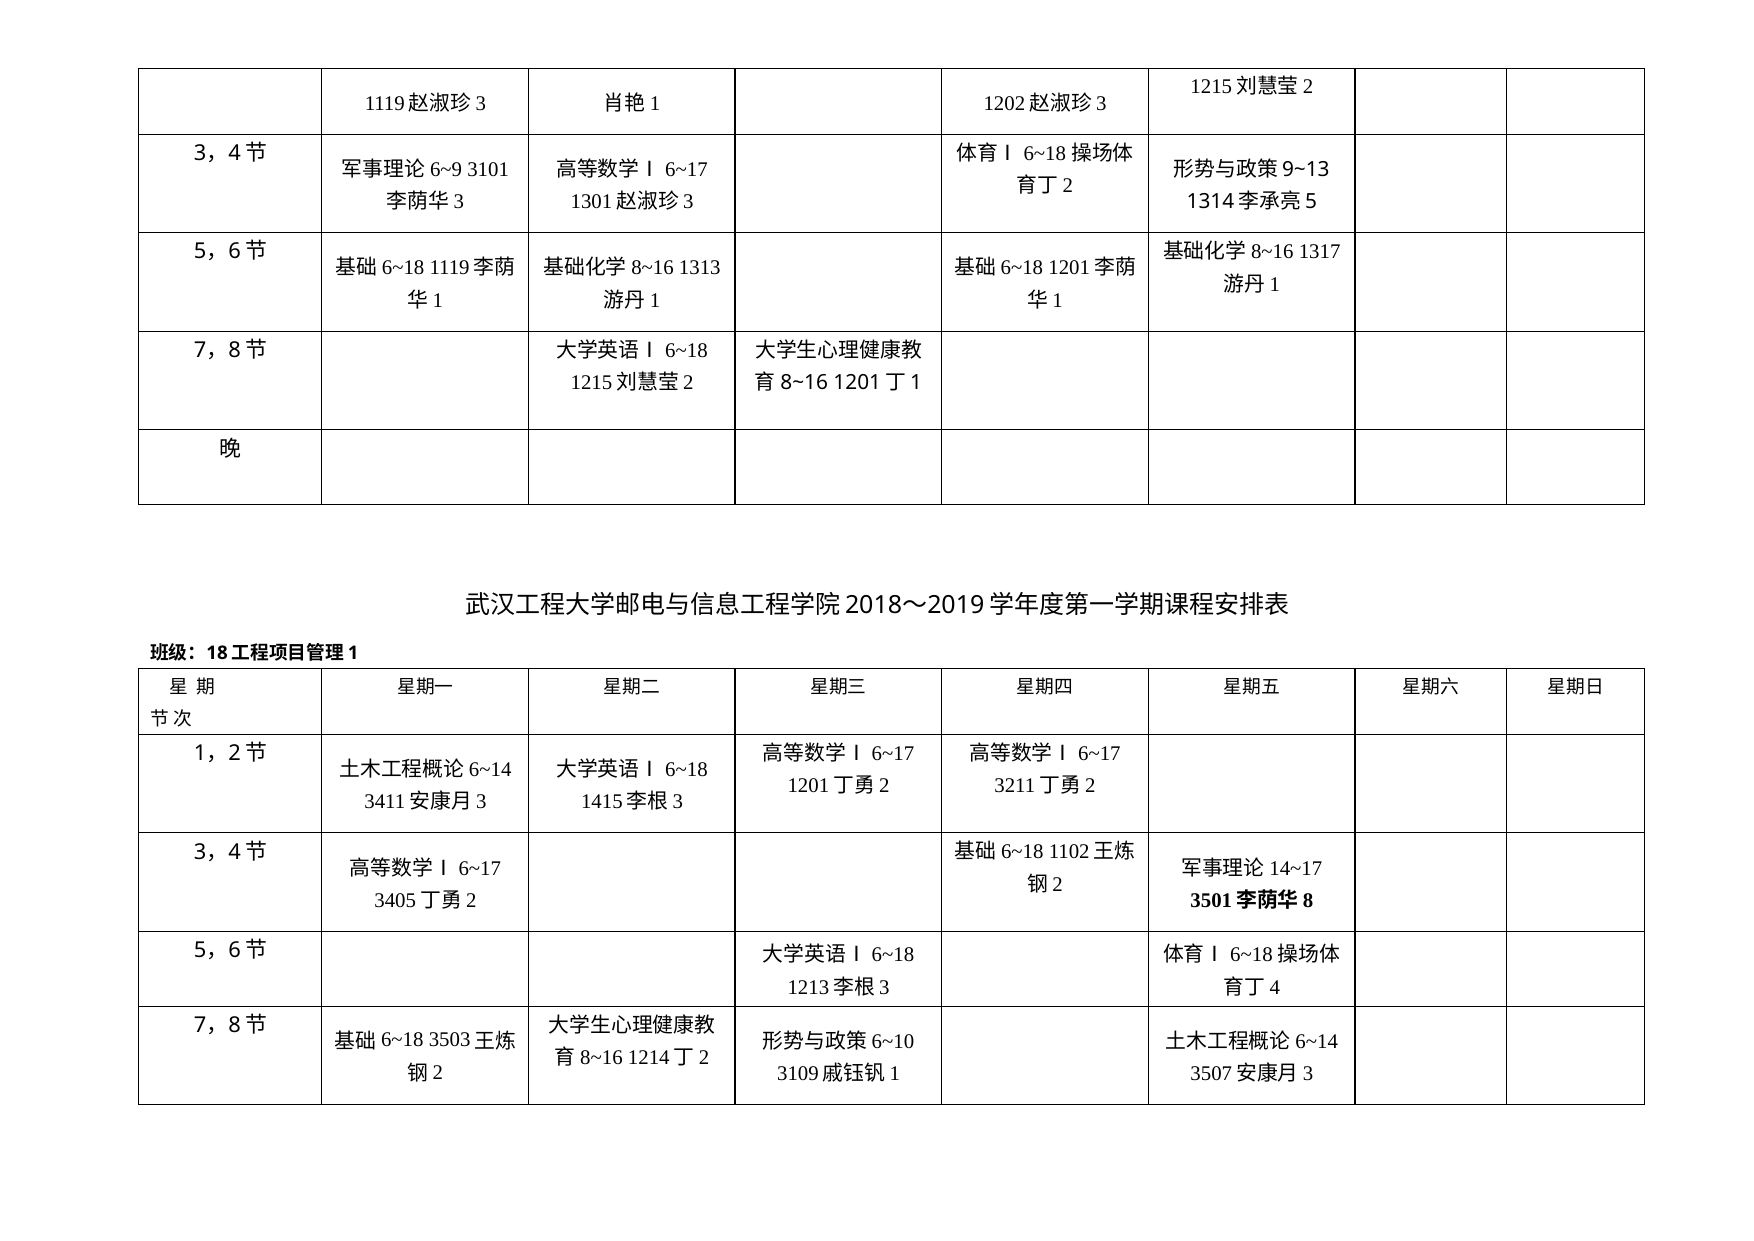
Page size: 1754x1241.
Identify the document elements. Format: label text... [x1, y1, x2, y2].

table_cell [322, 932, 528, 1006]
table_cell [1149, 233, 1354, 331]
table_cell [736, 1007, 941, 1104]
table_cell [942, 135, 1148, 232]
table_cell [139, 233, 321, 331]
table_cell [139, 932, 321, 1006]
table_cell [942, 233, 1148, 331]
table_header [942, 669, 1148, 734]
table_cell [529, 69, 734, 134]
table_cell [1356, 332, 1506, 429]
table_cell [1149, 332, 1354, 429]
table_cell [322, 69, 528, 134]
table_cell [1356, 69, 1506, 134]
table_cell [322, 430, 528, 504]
text 班级：18工程项目管理1 [150, 635, 1604, 668]
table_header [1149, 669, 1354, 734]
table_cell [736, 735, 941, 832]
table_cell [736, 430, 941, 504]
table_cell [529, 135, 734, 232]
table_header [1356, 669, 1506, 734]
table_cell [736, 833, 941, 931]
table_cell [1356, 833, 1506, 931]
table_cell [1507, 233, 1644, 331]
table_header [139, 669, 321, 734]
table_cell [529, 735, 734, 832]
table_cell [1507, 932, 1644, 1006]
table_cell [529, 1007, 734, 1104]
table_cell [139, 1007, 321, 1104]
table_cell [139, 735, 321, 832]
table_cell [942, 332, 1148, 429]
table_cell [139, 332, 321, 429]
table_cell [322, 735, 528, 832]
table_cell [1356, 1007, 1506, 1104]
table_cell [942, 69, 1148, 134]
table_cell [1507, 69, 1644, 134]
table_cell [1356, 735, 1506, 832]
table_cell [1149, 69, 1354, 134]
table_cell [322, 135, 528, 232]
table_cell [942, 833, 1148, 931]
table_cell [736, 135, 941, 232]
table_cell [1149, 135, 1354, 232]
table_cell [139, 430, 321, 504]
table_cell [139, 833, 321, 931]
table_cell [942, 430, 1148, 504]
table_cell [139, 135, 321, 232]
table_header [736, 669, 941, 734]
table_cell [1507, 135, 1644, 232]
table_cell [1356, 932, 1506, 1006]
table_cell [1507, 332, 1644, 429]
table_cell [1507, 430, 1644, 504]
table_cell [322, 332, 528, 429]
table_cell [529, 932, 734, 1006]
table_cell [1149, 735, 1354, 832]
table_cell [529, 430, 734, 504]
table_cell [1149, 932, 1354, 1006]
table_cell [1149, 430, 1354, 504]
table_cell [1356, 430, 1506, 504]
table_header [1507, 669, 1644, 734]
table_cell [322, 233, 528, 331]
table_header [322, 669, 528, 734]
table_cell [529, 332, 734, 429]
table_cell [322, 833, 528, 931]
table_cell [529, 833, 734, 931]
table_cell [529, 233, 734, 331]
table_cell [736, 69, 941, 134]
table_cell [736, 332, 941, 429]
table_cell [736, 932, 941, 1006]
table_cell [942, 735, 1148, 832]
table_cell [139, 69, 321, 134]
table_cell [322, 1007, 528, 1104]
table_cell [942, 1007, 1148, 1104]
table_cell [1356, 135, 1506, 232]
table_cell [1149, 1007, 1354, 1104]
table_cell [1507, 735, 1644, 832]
text 武汉工程大学邮电与信息工程学院2018～2019学年度第一学期课程安排表 [150, 570, 1604, 635]
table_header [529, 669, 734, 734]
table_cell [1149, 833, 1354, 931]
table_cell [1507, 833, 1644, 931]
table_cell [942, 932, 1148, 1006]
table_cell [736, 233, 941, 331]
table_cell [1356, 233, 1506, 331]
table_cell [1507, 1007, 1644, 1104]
